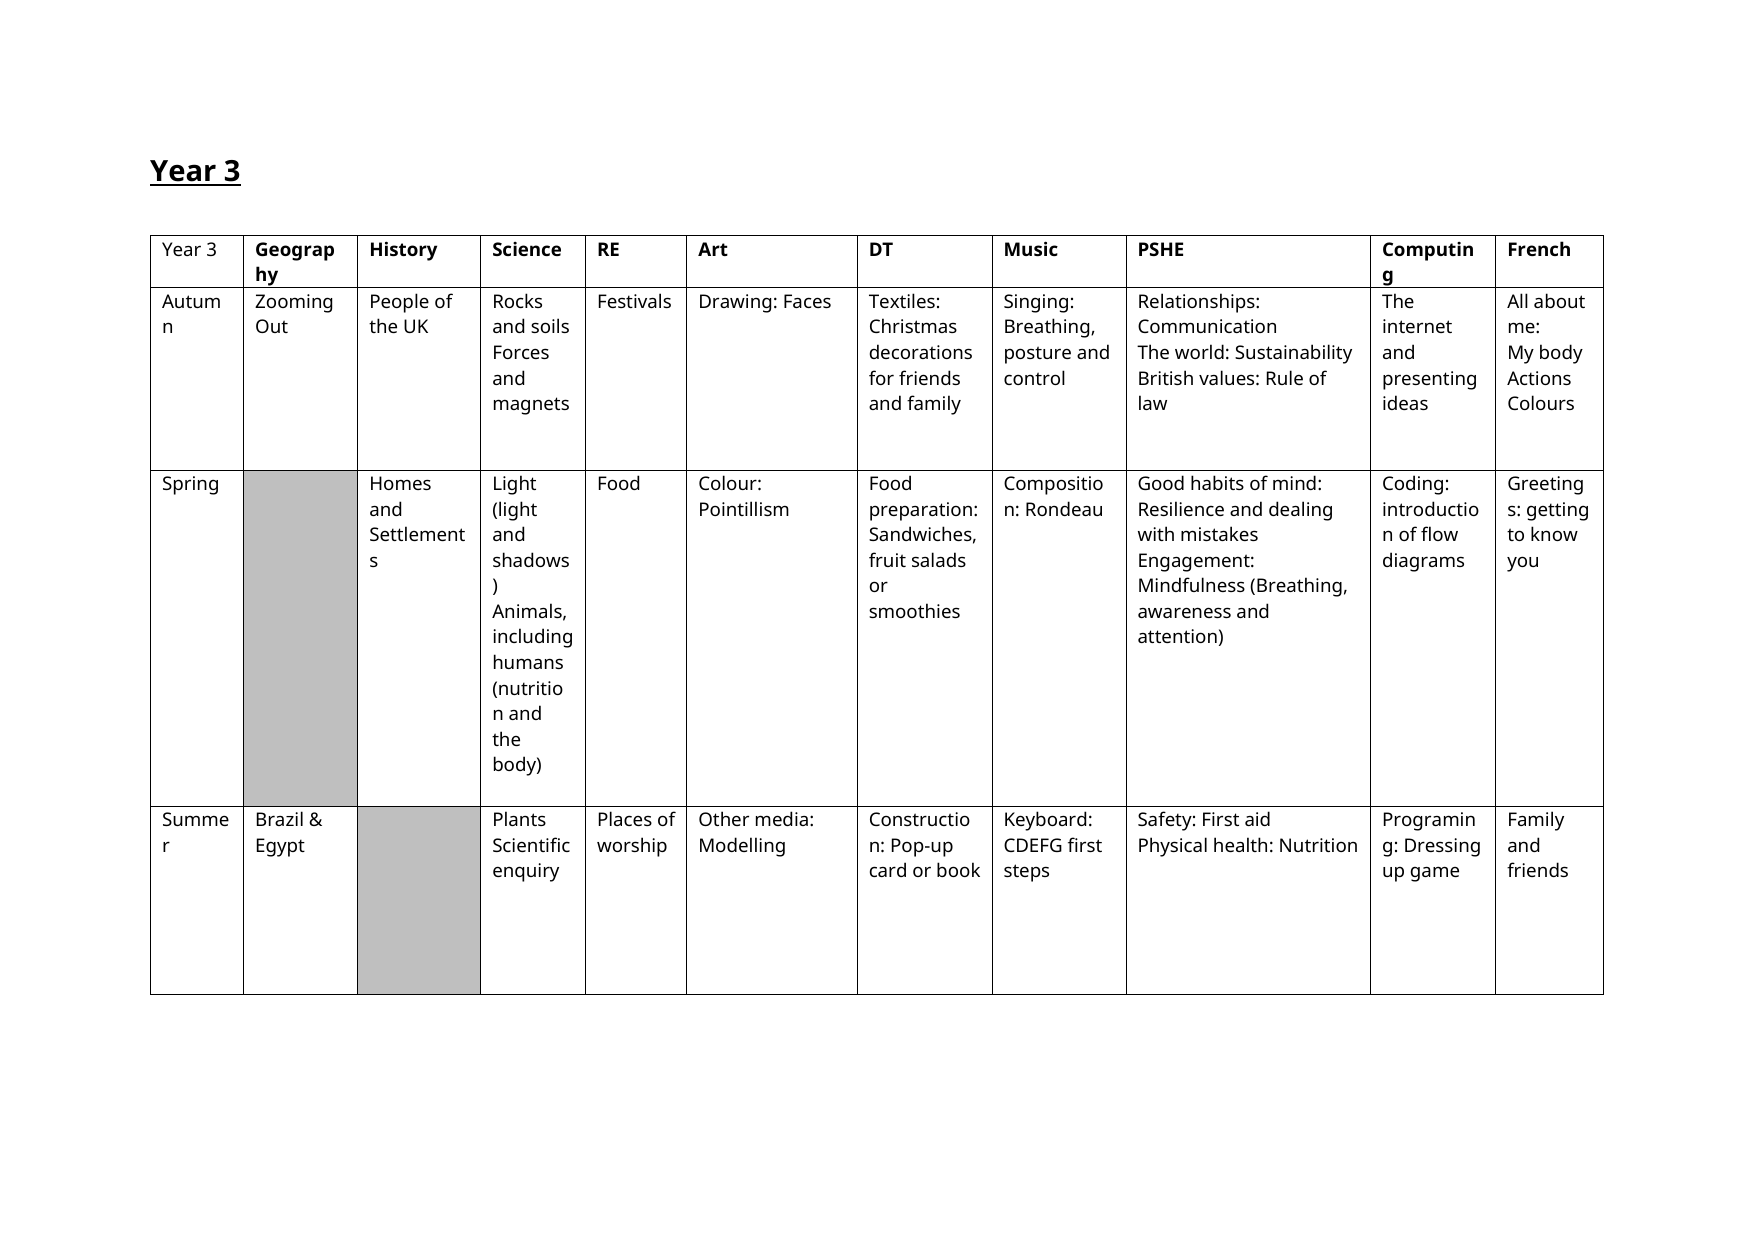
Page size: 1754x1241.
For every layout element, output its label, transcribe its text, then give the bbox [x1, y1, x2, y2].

table_cell Safety: First aid Physical health: Nutrition [1127, 807, 1370, 994]
table_cell Greetings: getting to know you [1496, 471, 1603, 806]
table_cell Construction: Pop-up card or book [858, 807, 992, 994]
table_cell Programing: Dressing up game [1371, 807, 1495, 994]
table_header Art [687, 236, 857, 287]
table_cell [358, 807, 480, 994]
table_cell Food [586, 471, 686, 806]
table_header Geography [244, 236, 357, 287]
table_header RE [586, 236, 686, 287]
table_header Computing [1371, 236, 1495, 287]
table_cell People of the UK [358, 288, 480, 469]
table_header Science [481, 236, 585, 287]
table_header Year 3 [151, 236, 243, 287]
text Year 3 [150, 150, 1604, 190]
table_cell Rocks and soils Forces and magnets [481, 288, 585, 469]
table_cell Places of worship [586, 807, 686, 994]
table_cell All about me: My body Actions Colours [1496, 288, 1603, 469]
table_header French [1496, 236, 1603, 287]
table_cell Light (light and shadows) Animals, including humans (nutrition and the body) [481, 471, 585, 806]
table_header PSHE [1127, 236, 1370, 287]
table_cell Textiles: Christmas decorations for friends and family [858, 288, 992, 469]
table_cell Coding: introduction of flow diagrams [1371, 471, 1495, 806]
table_header DT [858, 236, 992, 287]
table_cell Food preparation: Sandwiches, fruit salads or smoothies [858, 471, 992, 806]
table_cell Colour: Pointillism [687, 471, 857, 806]
table_cell Keyboard: CDEFG first steps [993, 807, 1126, 994]
table_cell Good habits of mind: Resilience and dealing with mistakes Engagement: Mindfulness (Breathing, awareness and attention) [1127, 471, 1370, 806]
table_cell Autumn [151, 288, 243, 469]
table_cell Other media: Modelling [687, 807, 857, 994]
table_cell Brazil & Egypt [244, 807, 357, 994]
table_cell Relationships: Communication The world: Sustainability British values: Rule of law [1127, 288, 1370, 469]
table_cell Summer [151, 807, 243, 994]
table_cell Festivals [586, 288, 686, 469]
table_header Music [993, 236, 1126, 287]
table_cell Drawing: Faces [687, 288, 857, 469]
table_cell Spring [151, 471, 243, 806]
table_cell Plants Scientific enquiry [481, 807, 585, 994]
table_cell Singing: Breathing, posture and control [993, 288, 1126, 469]
table_cell Composition: Rondeau [993, 471, 1126, 806]
table_cell Family and friends [1496, 807, 1603, 994]
table_cell Homes and Settlements [358, 471, 480, 806]
table_header History [358, 236, 480, 287]
table_cell [244, 471, 357, 806]
table_cell Zooming Out [244, 288, 357, 469]
table_cell The internet and presenting ideas [1371, 288, 1495, 469]
